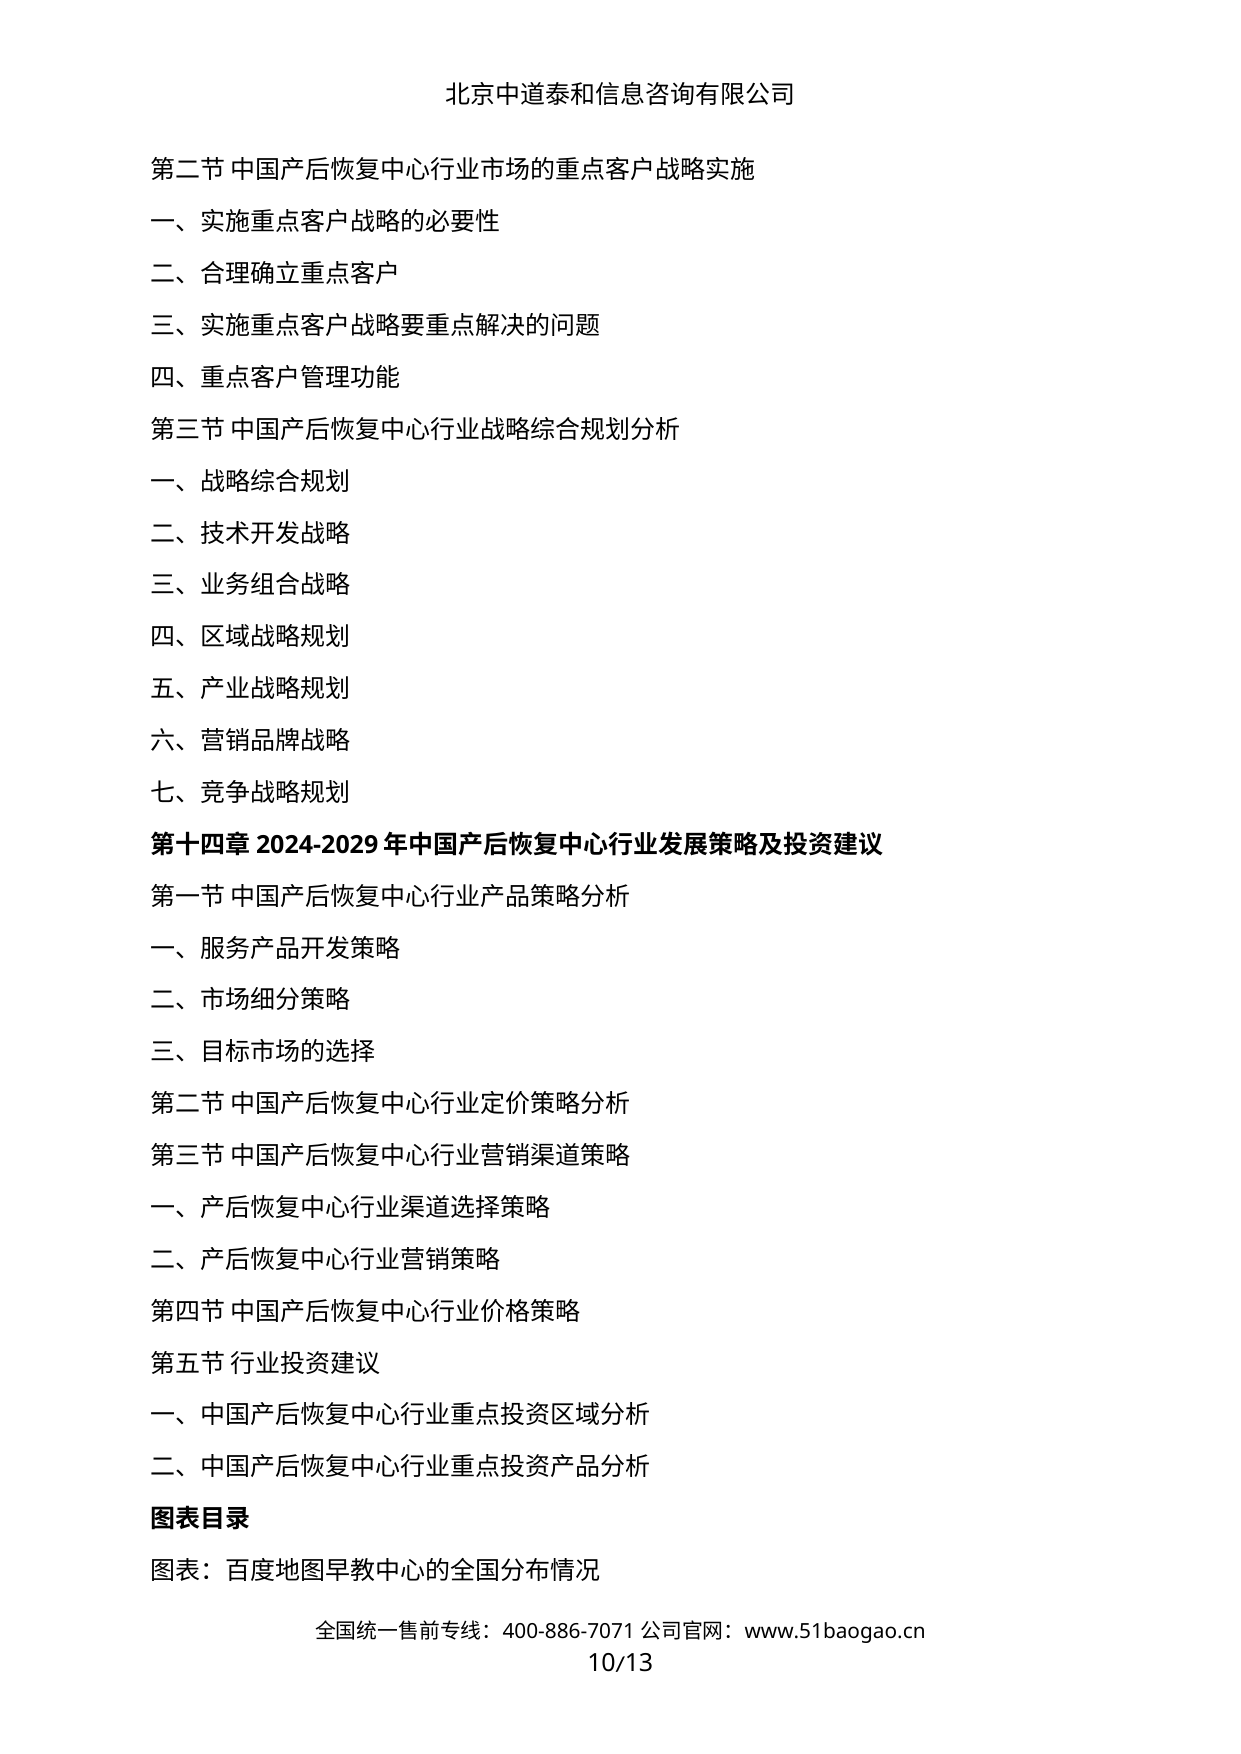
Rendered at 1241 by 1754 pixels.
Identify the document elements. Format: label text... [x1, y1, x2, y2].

text 第一节 中国产后恢复中心行业产品策略分析 [150, 876, 1090, 912]
text 第二节 中国产后恢复中心行业市场的重点客户战略实施 [150, 150, 1090, 186]
text 二、合理确立重点客户 [150, 254, 1090, 290]
text 五、产业战略规划 [150, 669, 1090, 705]
text 第五节 行业投资建议 [150, 1343, 1090, 1379]
text 第十四章 2024-2029年中国产后恢复中心行业发展策略及投资建议 [150, 824, 1090, 861]
text 第三节 中国产后恢复中心行业战略综合规划分析 [150, 409, 1090, 446]
text 六、营销品牌战略 [150, 721, 1090, 757]
text 二、产后恢复中心行业营销策略 [150, 1239, 1090, 1276]
text 二、中国产后恢复中心行业重点投资产品分析 [150, 1447, 1090, 1483]
text 图表目录 [150, 1499, 1090, 1535]
text 第二节 中国产后恢复中心行业定价策略分析 [150, 1084, 1090, 1120]
text 第四节 中国产后恢复中心行业价格策略 [150, 1291, 1090, 1327]
text 三、目标市场的选择 [150, 1032, 1090, 1068]
text 图表：百度地图早教中心的全国分布情况 [150, 1551, 1090, 1587]
text 三、实施重点客户战略要重点解决的问题 [150, 306, 1090, 342]
text 三、业务组合战略 [150, 565, 1090, 601]
text 七、竞争战略规划 [150, 772, 1090, 809]
text 第三节 中国产后恢复中心行业营销渠道策略 [150, 1136, 1090, 1172]
text 四、重点客户管理功能 [150, 357, 1090, 394]
text 二、市场细分策略 [150, 980, 1090, 1016]
text 一、战略综合规划 [150, 461, 1090, 497]
text 一、实施重点客户战略的必要性 [150, 202, 1090, 238]
text 一、服务产品开发策略 [150, 928, 1090, 964]
text 二、技术开发战略 [150, 513, 1090, 549]
text 一、中国产后恢复中心行业重点投资区域分析 [150, 1395, 1090, 1431]
text 四、区域战略规划 [150, 617, 1090, 653]
text 一、产后恢复中心行业渠道选择策略 [150, 1187, 1090, 1224]
